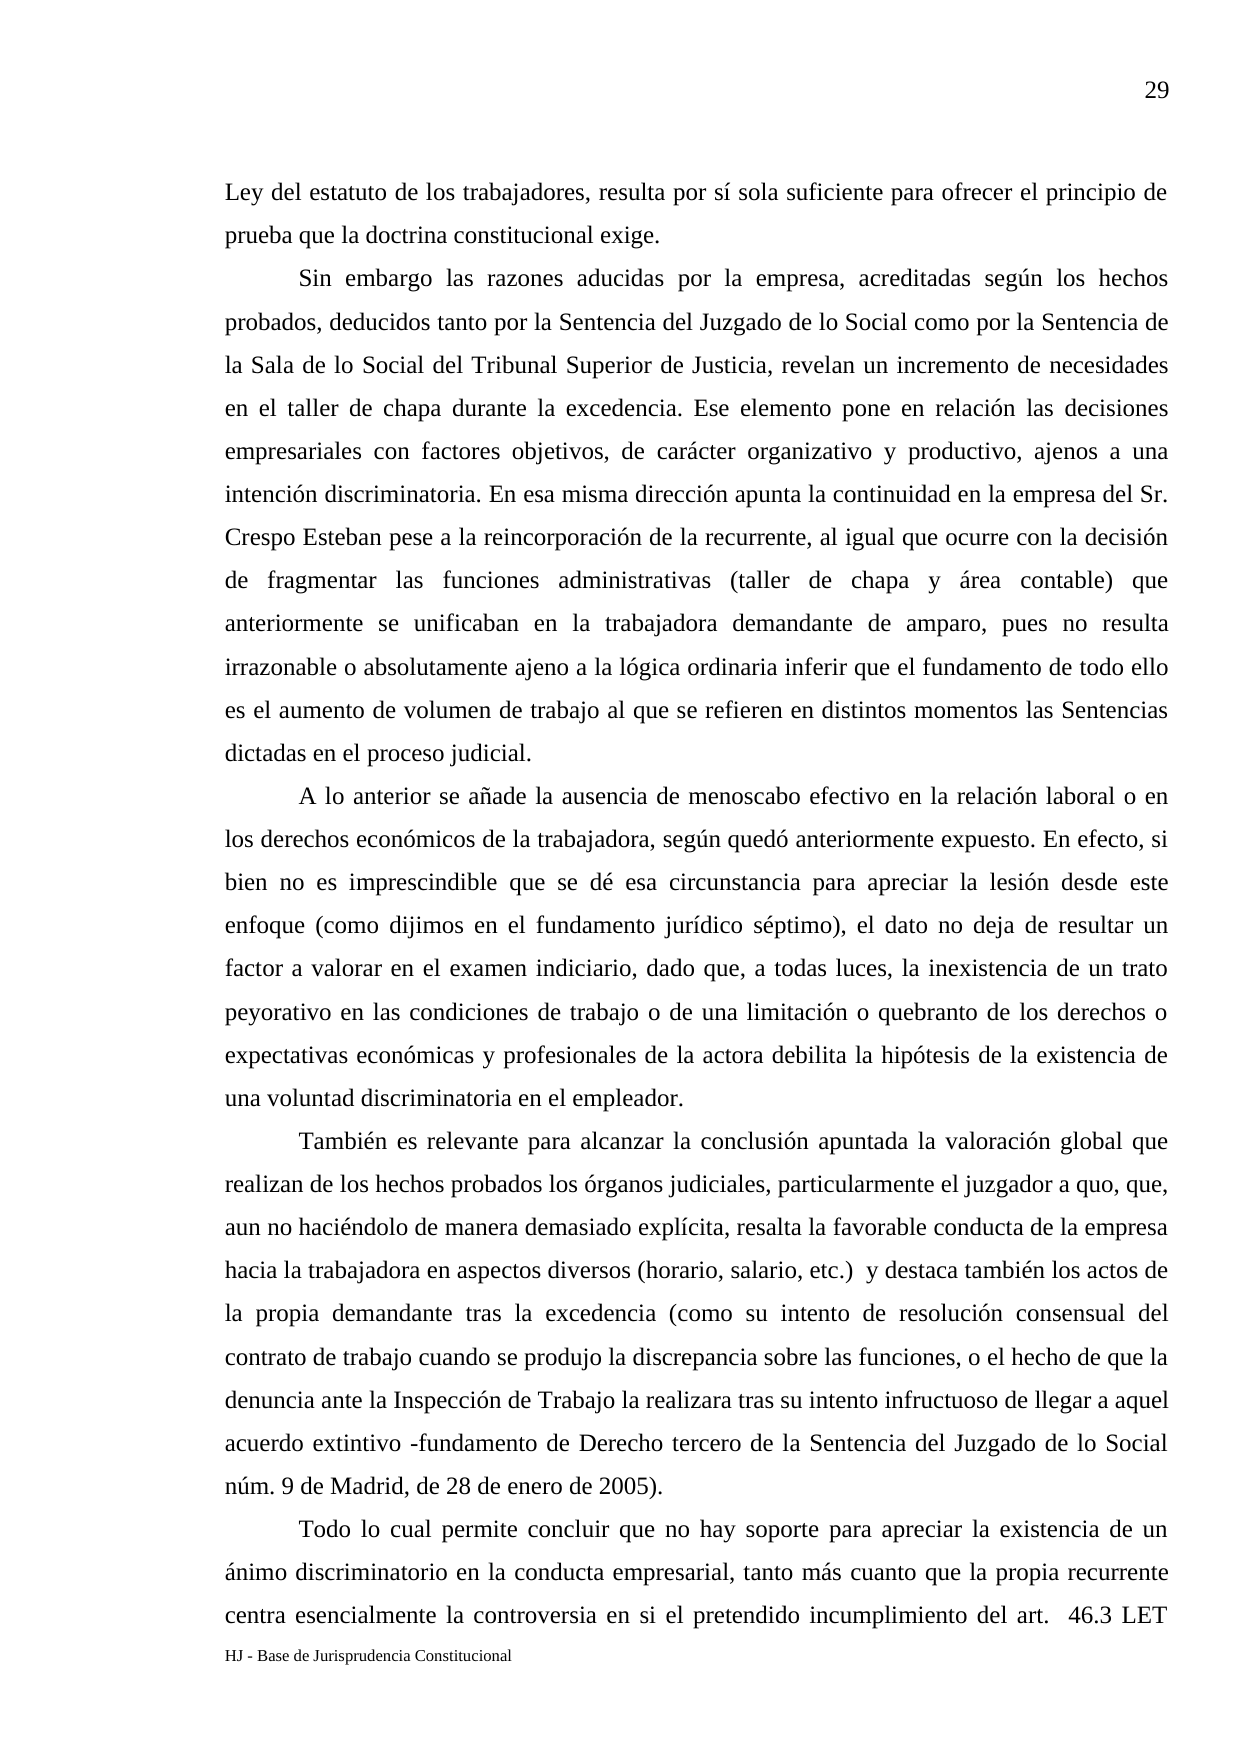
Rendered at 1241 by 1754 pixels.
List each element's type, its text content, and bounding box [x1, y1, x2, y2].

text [224, 1514, 1169, 1629]
text Sin embargo las razones aducidas por la empresa, acreditadas según los hechos probados, deducidos tanto por la Sentencia del Juzgado de lo Social como por la Sentencia de la Sala de lo Social del Tribunal Superior de Justicia, revelan un incremento de necesidades en el taller de chapa durante la excedencia. Ese elemento pone en relación las decisiones empresariales con factores objetivos, de carácter organizativo y productivo, ajenos a una intención discriminatoria. En esa misma dirección apunta la continuidad en la empresa del Sr. Crespo Esteban pese a la reincorporación de la recurrente, al igual que ocurre con la decisión de fragmentar las funciones administrativas (taller de chapa y área contable) que anteriormente se unificaban en la trabajadora demandante de amparo, pues no resulta irrazonable o absolutamente ajeno a la lógica ordinaria inferir que el fundamento de todo ello es el aumento de volumen de trabajo al que se refieren en distintos momentos las Sentencias dictadas en el proceso judicial. [224, 263, 1169, 767]
text También es relevante para alcanzar la conclusión apuntada la valoración global que realizan de los hechos probados los órganos judiciales, particularmente el juzgador a quo, que, aun no haciéndolo de manera demasiado explícita, resalta la favorable conducta de la empresa hacia la trabajadora en aspectos diversos (horario, salario, etc.) y destaca también los actos de la propia demandante tras la excedencia (como su intento de resolución consensual del contrato de trabajo cuando se produjo la discrepancia sobre las funciones, o el hecho de que la denuncia ante la Inspección de Trabajo la realizara tras su intento infructuoso de llegar a aquel acuerdo extintivo -fundamento de Derecho tercero de la Sentencia del Juzgado de lo Social núm. 9 de Madrid, de 28 de enero de 2005). [224, 1126, 1169, 1500]
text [224, 177, 1169, 249]
text A lo anterior se añade la ausencia de menoscabo efectivo en la relación laboral o en los derechos económicos de la trabajadora, según quedó anteriormente expuesto. En efecto, si bien no es imprescindible que se dé esa circunstancia para apreciar la lesión desde este enfoque (como dijimos en el fundamento jurídico séptimo), el dato no deja de resultar un factor a valorar en el examen indiciario, dado que, a todas luces, la inexistencia de un trato peyorativo en las condiciones de trabajo o de una limitación o quebranto de los derechos o expectativas económicas y profesionales de la actora debilita la hipótesis de la existencia de una voluntad discriminatoria en el empleador. [224, 781, 1169, 1112]
